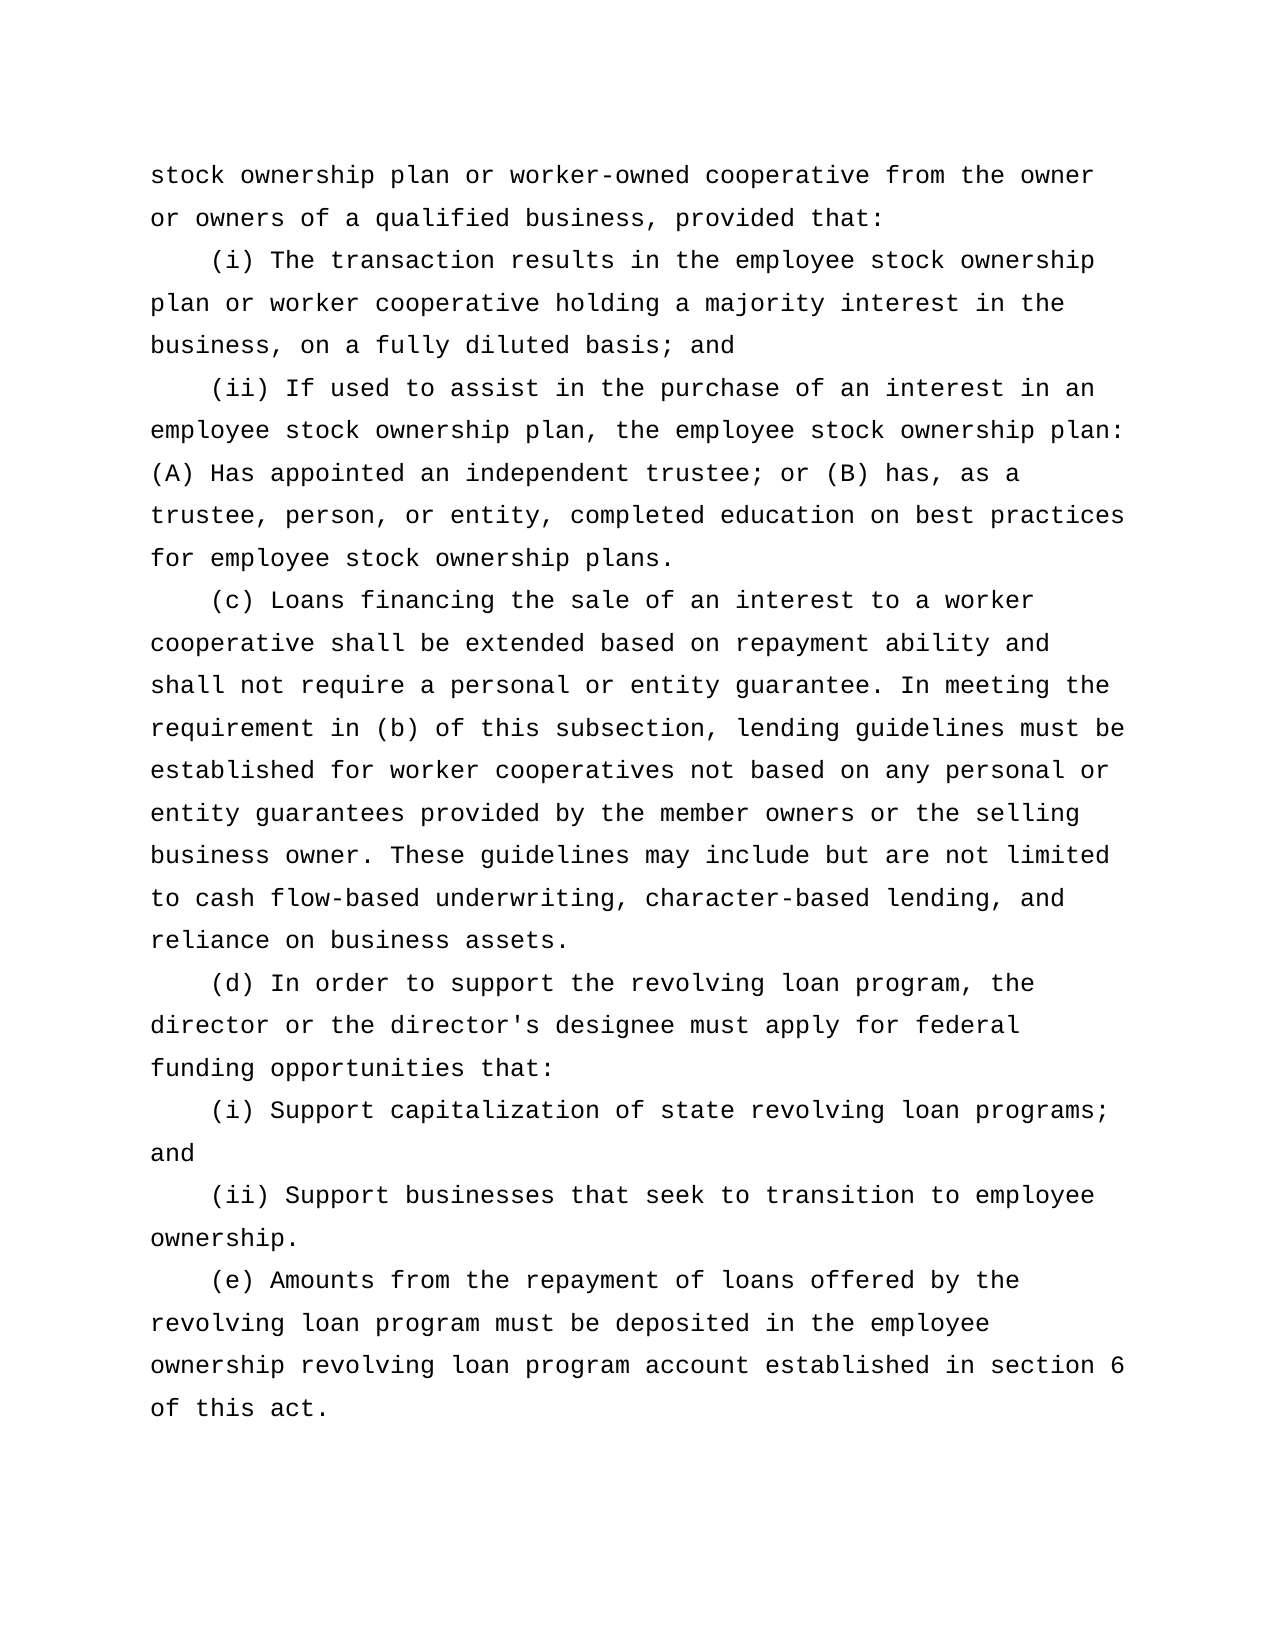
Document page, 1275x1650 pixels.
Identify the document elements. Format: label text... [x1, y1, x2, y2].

text (d) In order to support the revolving loan program, the director or the director's designee must apply for federal funding opportunities that: [150, 957, 1125, 1085]
text (ii) If used to assist in the purchase of an interest in an employee stock ownership plan, the employee stock ownership plan: (A) Has appointed an independent trustee; or (B) has, as a trustee, person, or entity, completed education on best practices for employee stock ownership plans. [150, 362, 1125, 575]
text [150, 150, 1125, 235]
text (c) Loans financing the sale of an interest to a worker cooperative shall be extended based on repayment ability and shall not require a personal or entity guarantee. In meeting the requirement in (b) of this subsection, lending guidelines must be established for worker cooperatives not based on any personal or entity guarantees provided by the member owners or the selling business owner. These guidelines may include but are not limited to cash flow-based underwriting, character-based lending, and reliance on business assets. [150, 575, 1125, 957]
text (e) Amounts from the repayment of loans offered by the revolving loan program must be deposited in the employee ownership revolving loan program account established in section 6 of this act. [150, 1255, 1125, 1425]
text (i) Support capitalization of state revolving loan programs; and [150, 1085, 1125, 1170]
text (i) The transaction results in the employee stock ownership plan or worker cooperative holding a majority interest in the business, on a fully diluted basis; and [150, 235, 1125, 362]
text (ii) Support businesses that seek to transition to employee ownership. [150, 1170, 1125, 1255]
